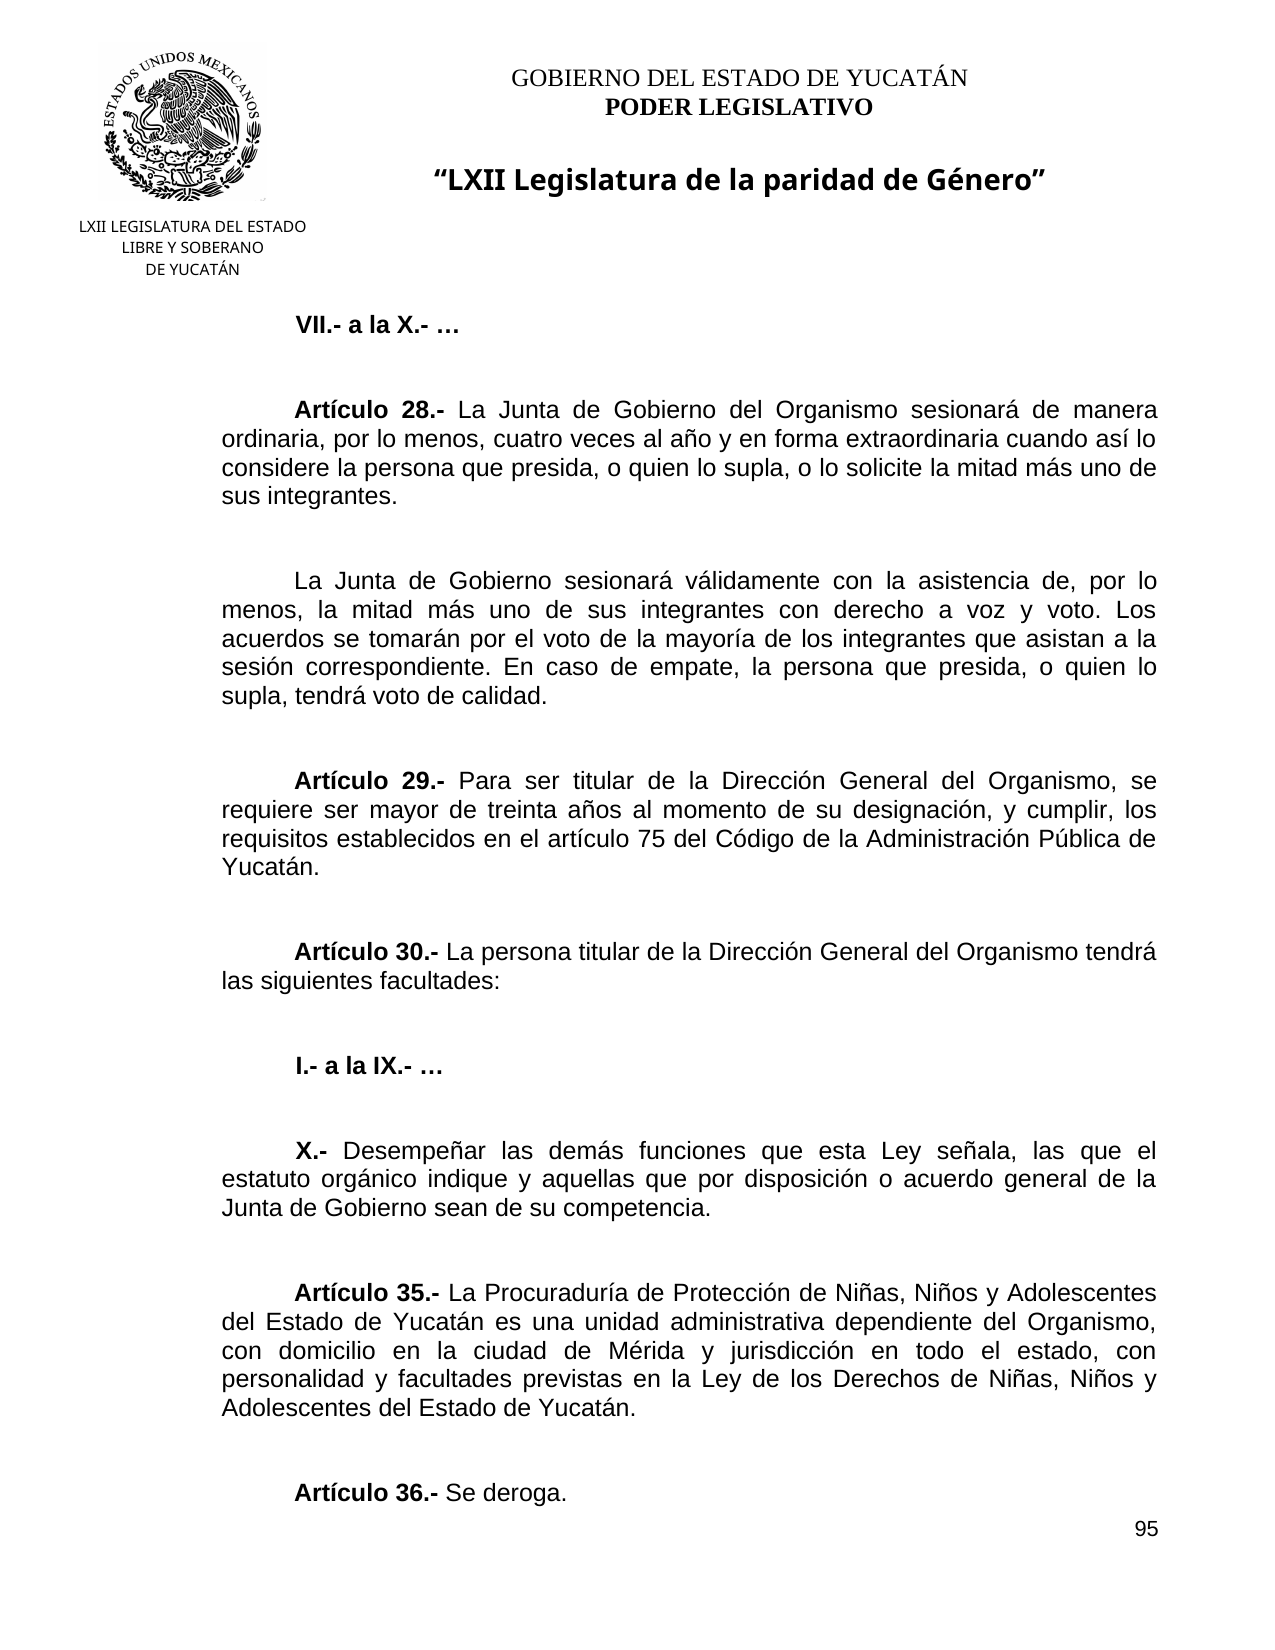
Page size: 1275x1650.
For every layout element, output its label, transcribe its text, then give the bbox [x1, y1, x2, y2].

text Artículo 30.- La persona titular de la Dirección General del Organismo tendrá las siguientes facultades: [221, 937, 1158, 995]
text I.- a la IX.- … [221, 1051, 1158, 1079]
text Artículo 29.- Para ser titular de la Dirección General del Organismo, se requiere ser mayor de treinta años al momento de su designación, y cumplir, los requisitos establecidos en el artículo 75 del Código de la Administración Pública de Yucatán. [221, 766, 1158, 881]
text VII.- a la X.- … [221, 310, 1158, 339]
text Artículo 35.- La Procuraduría de Protección de Niñas, Niños y Adolescentes del Estado de Yucatán es una unidad administrativa dependiente del Organismo, con domicilio en la ciudad de Mérida y jurisdicción en todo el estado, con personalidad y facultades previstas en la Ley de los Derechos de Niñas, Niños y Adolescentes del Estado de Yucatán. [221, 1278, 1158, 1422]
text La Junta de Gobierno sesionará válidamente con la asistencia de, por lo menos, la mitad más uno de sus integrantes con derecho a voz y voto. Los acuerdos se tomarán por el voto de la mayoría de los integrantes que asistan a la sesión correspondiente. En caso de empate, la persona que presida, o quien lo supla, tendrá voto de calidad. [221, 566, 1158, 710]
text Artículo 36.- Se deroga. [221, 1478, 1158, 1507]
text Artículo 28.- La Junta de Gobierno del Organismo sesionará de manera ordinaria, por lo menos, cuatro veces al año y en forma extraordinaria cuando así lo considere la persona que presida, o quien lo supla, o lo solicite la mitad más uno de sus integrantes. [221, 395, 1158, 510]
picture [98, 42, 267, 201]
text X.- Desempeñar las demás funciones que esta Ley señala, las que el estatuto orgánico indique y aquellas que por disposición o acuerdo general de la Junta de Gobierno sean de su competencia. [221, 1136, 1158, 1222]
